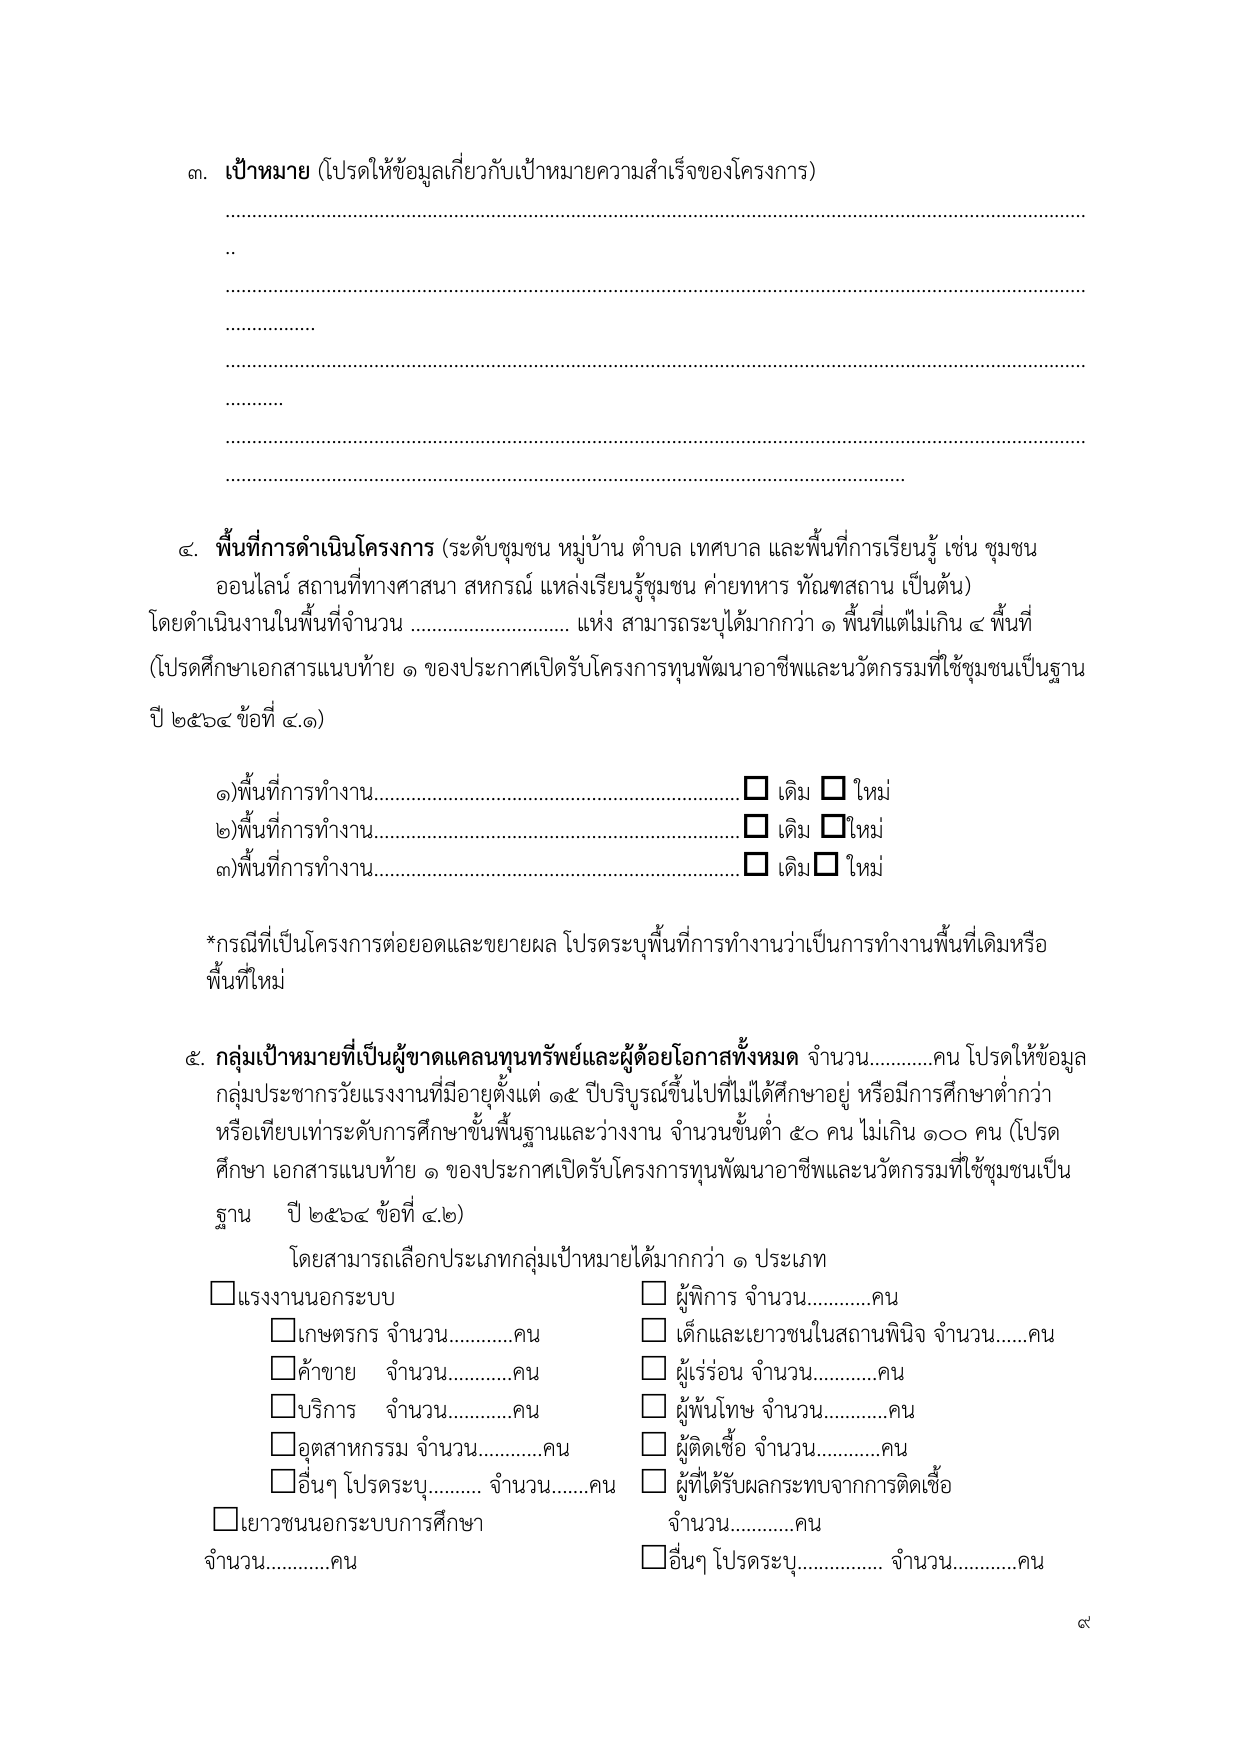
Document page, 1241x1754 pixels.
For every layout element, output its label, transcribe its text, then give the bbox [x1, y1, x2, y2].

text โดยดำเนินงานในพื้นที่จำนวน ………………………… แห่ง สามารถระบุได้มากกว่า ๑ พื้นที่แต่ไม่เกิน ๔ พื้นที่ (โปรดศึกษาเอกสารแนบท้าย ๑ ของประกาศเปิดรับโครงการทุนพัฒนาอาชีพและนวัตกรรมที่ใช้ชุมชนเป็นฐาน ปี ๒๕๖๔ ข้อที่ ๔.๑) [150, 602, 1090, 742]
list ๒)พื้นที่การทำงาน…………………………………………………………… เดิม ใหม่ [206, 808, 1090, 847]
list ๓)พื้นที่การทำงาน…………………………………………………………… เดิม ใหม่ [206, 847, 1090, 885]
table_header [196, 1276, 628, 1577]
list กลุ่มเป้าหมายที่เป็นผู้ขาดแคลนทุนทรัพย์และผู้ด้อยโอกาสทั้งหมด จำนวน…………คน โปรดให้ข้อมูลกลุ่มประชากรวัยแรงงานที่มีอายุตั้งแต่ 15 ปีบริบูรณ์ขึ้นไปที่ไม่ได้ศึกษาอยู่ หรือมีการศึกษาต่ำกว่าหรือเทียบเท่าระดับการศึกษาขั้นพื้นฐานและว่างงาน จำนวนขั้นต่ำ 50 คน ไม่เกิน 100 คน (โปรดศึกษา เอกสารแนบท้าย ๑ ของประกาศเปิดรับโครงการทุนพัฒนาอาชีพและนวัตกรรมที่ใช้ชุมชนเป็นฐาน ปี ๒๕๖๔ ข้อที่ ๔.๒) [185, 1036, 1090, 1238]
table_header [628, 1276, 1097, 1577]
list 1)พื้นที่การทำงาน…………………………………………………………… เดิม ใหม่ [206, 770, 1090, 808]
text ………………………………………………………………………………………………………………………………………………..……………………………………………………………………………………………………………………………………………………………..………………………………………………………………………………………………………………………………………………………..………………………………………………………………………………………………………………………………………………………………………………………………………………………………………………………..……… [225, 188, 1090, 489]
list พื้นที่การดำเนินโครงการ (ระดับชุมชน หมู่บ้าน ตำบล เทศบาล และพื้นที่การเรียนรู้ เช่น ชุมชนออนไลน์ สถานที่ทางศาสนา สหกรณ์ แหล่งเรียนรู้ชุมชน ค่ายทหาร ทัณฑสถาน เป็นต้น) [178, 527, 1090, 602]
list เป้าหมาย (โปรดให้ข้อมูลเกี่ยวกับเป้าหมายความสำเร็จของโครงการ) [150, 150, 1090, 188]
text โดยสามารถเลือกประเภทกลุ่มเป้าหมายได้มากกว่า 1 ประเภท [225, 1238, 1090, 1276]
list *กรณีที่เป็นโครงการต่อยอดและขยายผล โปรดระบุพื้นที่การทำงานว่าเป็นการทำงานพื้นที่เดิมหรือพื้นที่ใหม่ [206, 923, 1090, 998]
